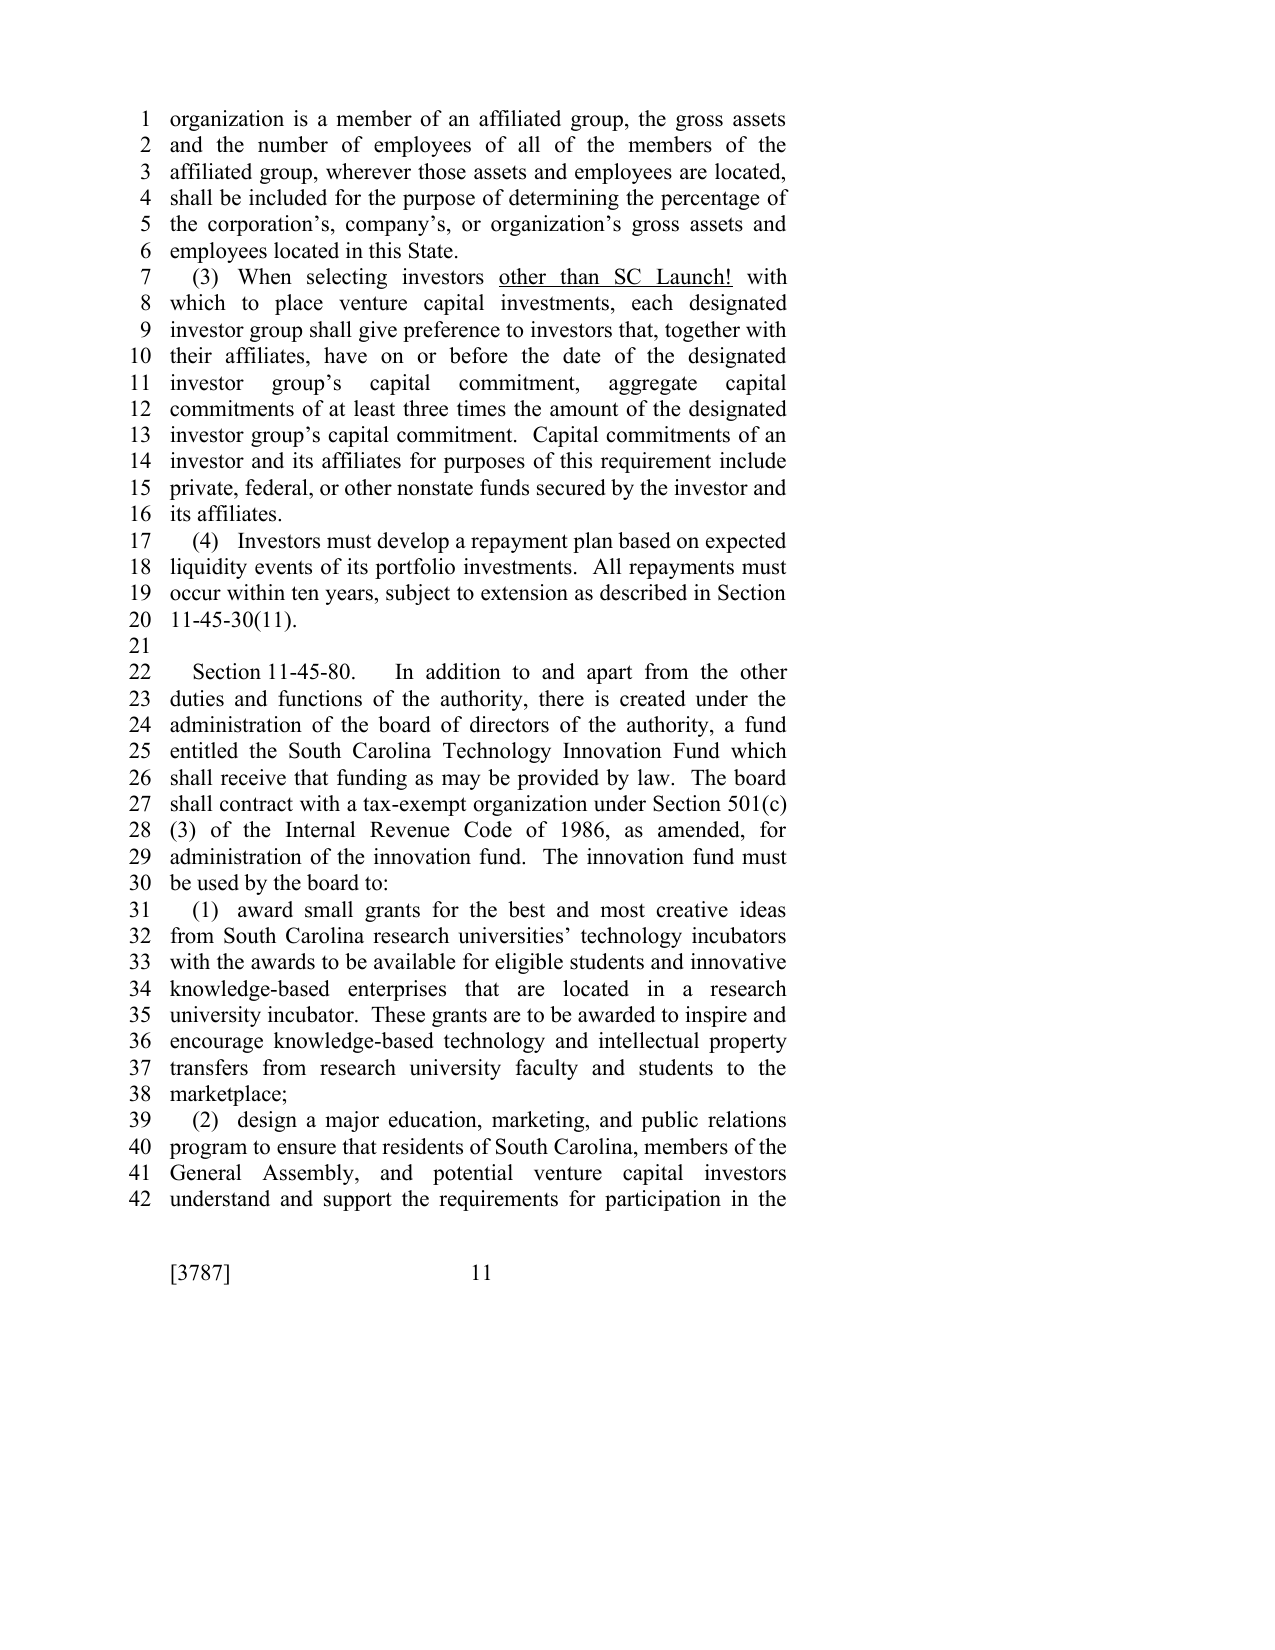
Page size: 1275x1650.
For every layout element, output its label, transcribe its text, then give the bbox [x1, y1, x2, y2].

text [169, 105, 787, 263]
text (3) When selecting investors other than SC Launch! with which to place venture capital investments, each designated investor group shall give preference to investors that, together with their affiliates, have on or before the date of the designated investor group’s capital commitment, aggregate capital commitments of at least three times the amount of the designated investor group’s capital commitment. Capital commitments of an investor and its affiliates for purposes of this requirement include private, federal, or other nonstate funds secured by the investor and its affiliates. [169, 263, 787, 527]
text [169, 1106, 787, 1212]
text (4) Investors must develop a repayment plan based on expected liquidity events of its portfolio investments. All repayments must occur within ten years, subject to extension as described in Section 11-45-30(11). [169, 527, 787, 632]
text Section 11-45-80. In addition to and apart from the other duties and functions of the authority, there is created under the administration of the board of directors of the authority, a fund entitled the South Carolina Technology Innovation Fund which shall receive that funding as may be provided by law. The board shall contract with a tax-exempt organization under Section 501(c)(3) of the Internal Revenue Code of 1986, as amended, for administration of the innovation fund. The innovation fund must be used by the board to: [169, 658, 787, 896]
text (1) award small grants for the best and most creative ideas from South Carolina research universities’ technology incubators with the awards to be available for eligible students and innovative knowledge-based enterprises that are located in a research university incubator. These grants are to be awarded to inspire and encourage knowledge-based technology and intellectual property transfers from research university faculty and students to the marketplace; [169, 896, 787, 1106]
